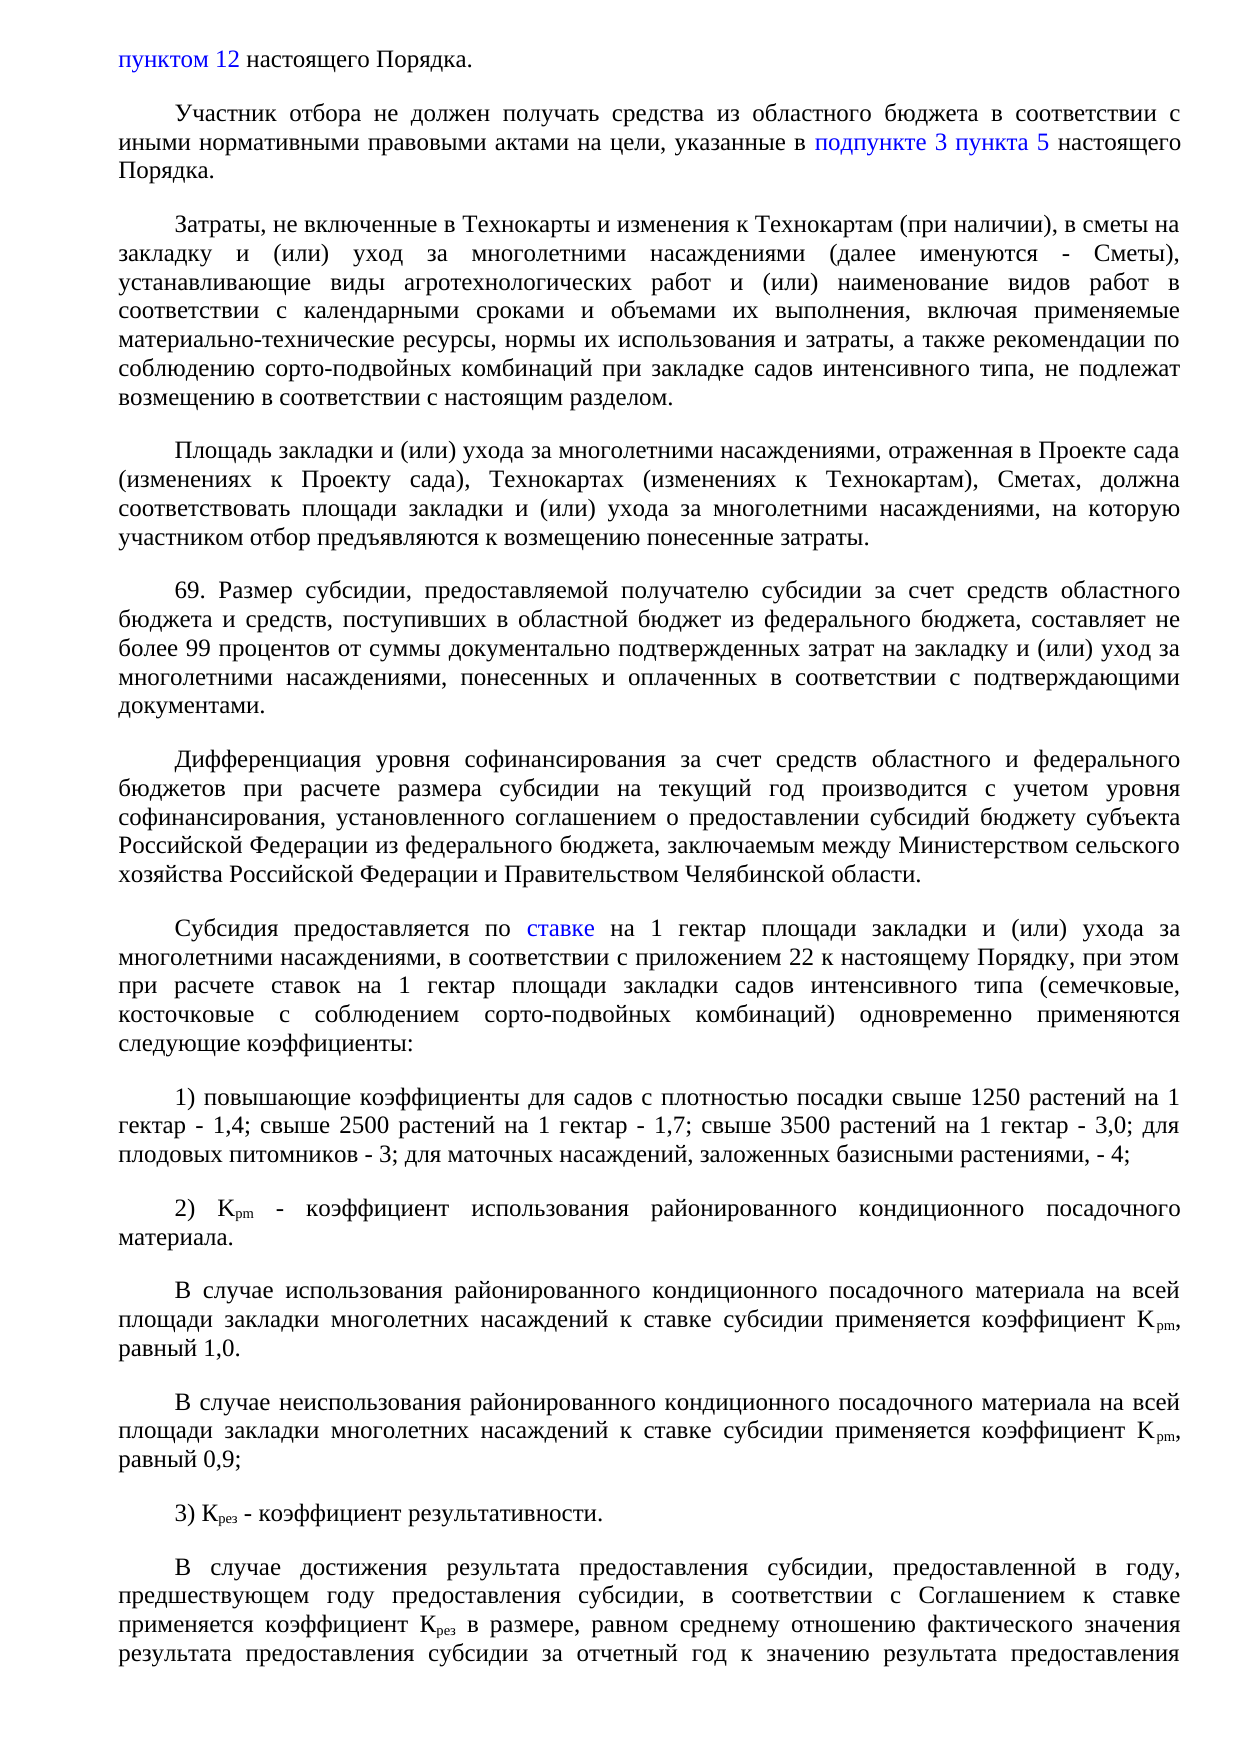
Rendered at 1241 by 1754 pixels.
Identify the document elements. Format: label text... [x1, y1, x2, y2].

text 2) Kpm - коэффициент использования районированного кондиционного посадочного материала. [118, 1193, 1181, 1251]
text Площадь закладки и (или) ухода за многолетними насаждениями, отраженная в Проекте сада (изменениях к Проекту сада), Технокартах (изменениях к Технокартам), Сметах, должна соответствовать площади закладки и (или) ухода за многолетними насаждениями, на которую участником отбор предъявляются к возмещению понесенные затраты. [118, 436, 1181, 551]
text 1) повышающие коэффициенты для садов с плотностью посадки свыше 1250 растений на 1 гектар - 1,4; свыше 2500 растений на 1 гектар - 1,7; свыше 3500 растений на 1 гектар - 3,0; для плодовых питомников - 3; для маточных насаждений, заложенных базисными растениями, - 4; [118, 1082, 1181, 1168]
text 69. Размер субсидии, предоставляемой получателю субсидии за счет средств областного бюджета и средств, поступивших в областной бюджет из федерального бюджета, составляет не более 99 процентов от суммы документально подтвержденных затрат на закладку и (или) уход за многолетними насаждениями, понесенных и оплаченных в соответствии с подтверждающими документами. [118, 576, 1181, 719]
text Субсидия предоставляется по ставке на 1 гектар площади закладки и (или) ухода за многолетними насаждениями, в соответствии с приложением 22 к настоящему Порядку, при этом при расчете ставок на 1 гектар площади закладки садов интенсивного типа (семечковые, косточковые с соблюдением сорто-подвойных комбинаций) одновременно применяются следующие коэффициенты: [118, 913, 1181, 1057]
text Дифференциация уровня софинансирования за счет средств областного и федерального бюджетов при расчете размера субсидии на текущий год производится с учетом уровня софинансирования, установленного соглашением о предоставлении субсидий бюджету субъекта Российской Федерации из федерального бюджета, заключаемым между Министерством сельского хозяйства Российской Федерации и Правительством Челябинской области. [118, 744, 1181, 888]
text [118, 44, 1181, 73]
text Затраты, не включенные в Технокарты и изменения к Технокартам (при наличии), в сметы на закладку и (или) уход за многолетними насаждениями (далее именуются - Сметы), устанавливающие виды агротехнологических работ и (или) наименование видов работ в соответствии с календарными сроками и объемами их выполнения, включая применяемые материально-технические ресурсы, нормы их использования и затраты, а также рекомендации по соблюдению сорто-подвойных комбинаций при закладке садов интенсивного типа, не подлежат возмещению в соответствии с настоящим разделом. [118, 209, 1181, 411]
text 3) Крез - коэффициент результативности. [118, 1498, 1181, 1527]
text В случае использования районированного кондиционного посадочного материала на всей площади закладки многолетних насаждений к ставке субсидии применяется коэффициент Kpm, равный 1,0. [118, 1276, 1181, 1362]
text В случае неиспользования районированного кондиционного посадочного материала на всей площади закладки многолетних насаждений к ставке субсидии применяется коэффициент Kpm, равный 0,9; [118, 1387, 1181, 1473]
text Участник отбора не должен получать средства из областного бюджета в соответствии с иными нормативными правовыми актами на цели, указанные в подпункте 3 пункта 5 настоящего Порядка. [118, 98, 1181, 184]
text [118, 1552, 1181, 1667]
